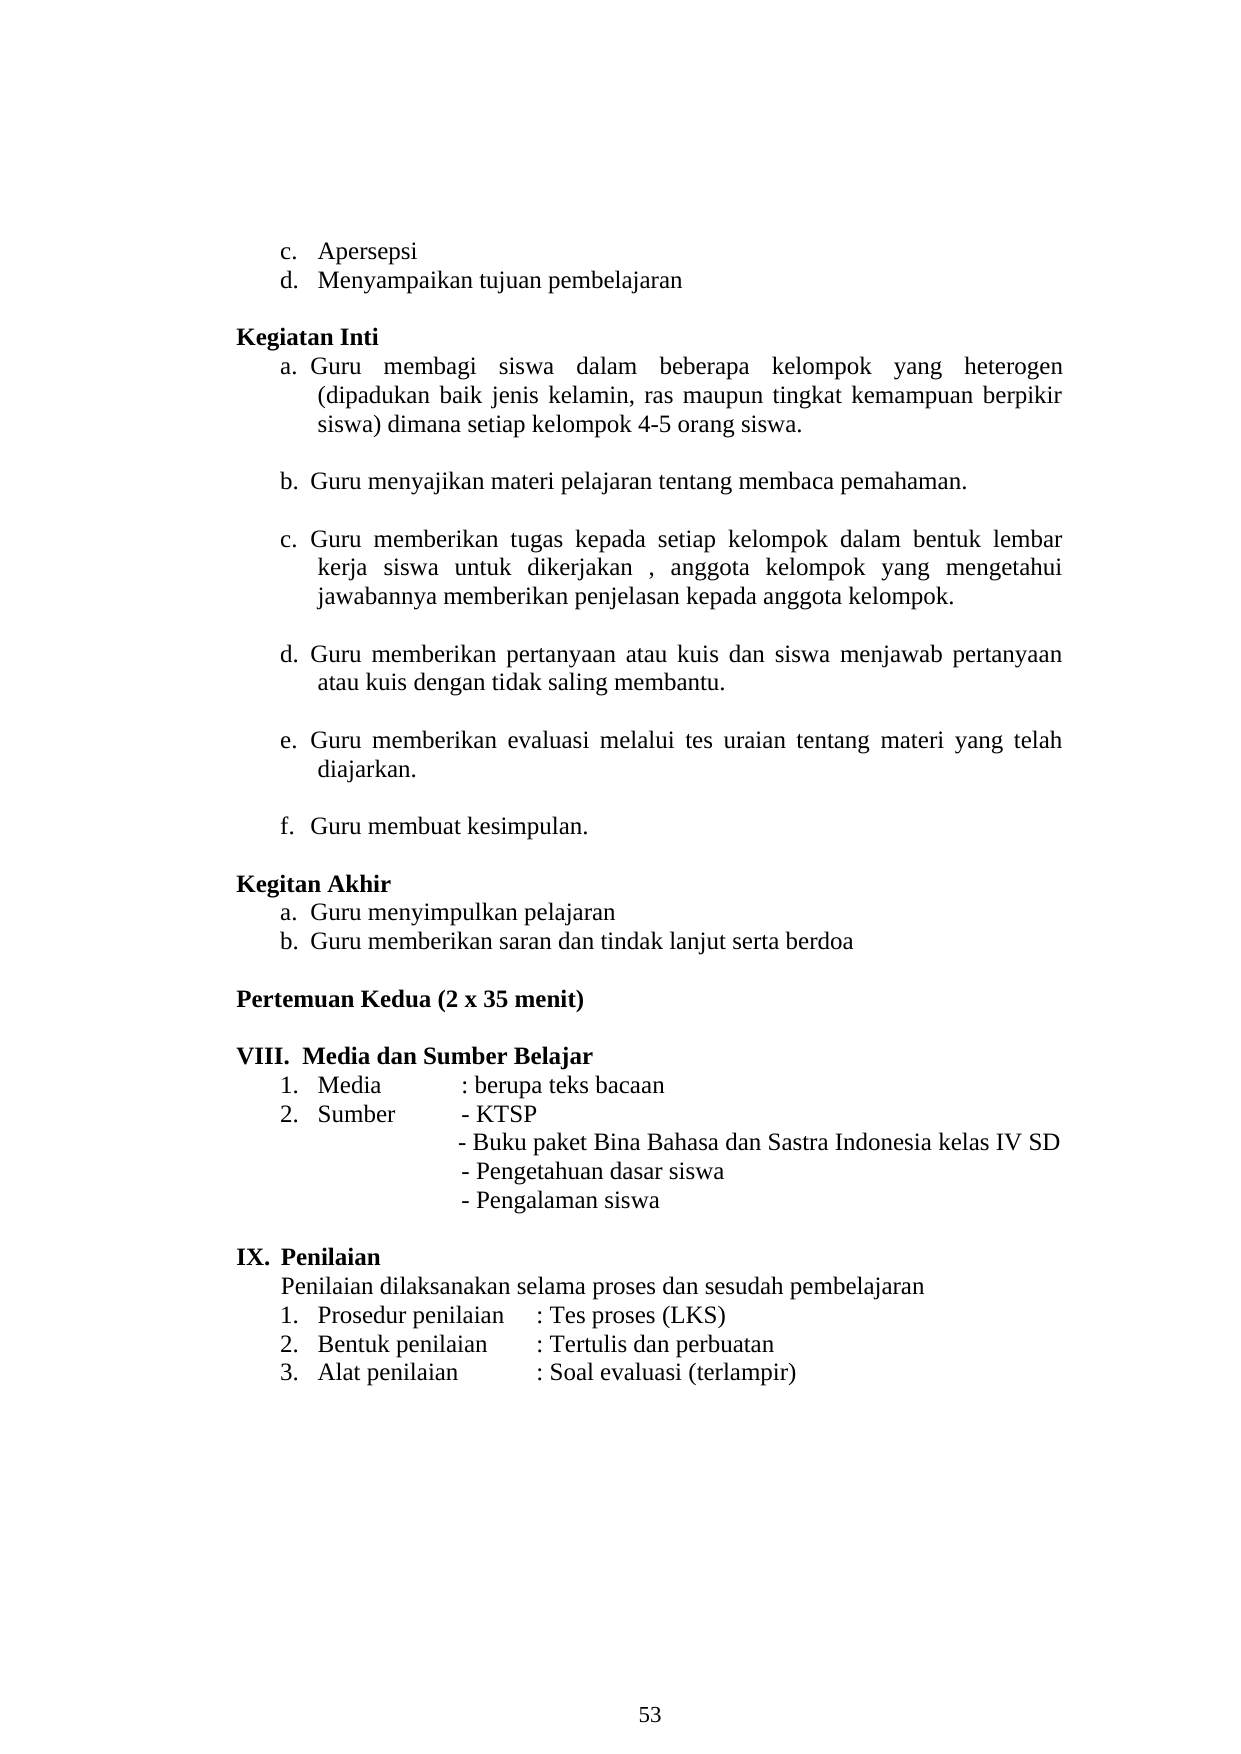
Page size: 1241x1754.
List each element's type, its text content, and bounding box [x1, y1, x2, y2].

list Kegitan Akhir [236, 869, 1063, 897]
list Guru menyimpulkan pelajaran [280, 897, 1063, 926]
list Apersepsi [280, 236, 1063, 265]
list Guru menyajikan materi pelajaran tentang membaca pemahaman. [280, 466, 1063, 495]
list Guru memberikan saran dan tindak lanjut serta berdoa [280, 926, 1063, 955]
text VIII. Media dan Sumber Belajar [236, 1041, 1063, 1070]
list Menyampaikan tujuan pembelajaran [280, 265, 1063, 294]
list - Pengetahuan dasar siswa [317, 1156, 1063, 1185]
list Prosedur penilaian : Tes proses (LKS) [280, 1300, 1063, 1329]
list Alat penilaian : Soal evaluasi (terlampir) [280, 1357, 1063, 1386]
text IX. Penilaian [236, 1242, 1063, 1271]
list - Buku paket Bina Bahasa dan Sastra Indonesia kelas IV SD [317, 1127, 1063, 1156]
list Bentuk penilaian : Tertulis dan perbuatan [280, 1329, 1063, 1357]
text Penilaian dilaksanakan selama proses dan sesudah pembelajaran [236, 1271, 1063, 1300]
list Sumber - KTSP [280, 1099, 1063, 1127]
list Media : berupa teks bacaan [280, 1070, 1063, 1099]
list Guru membagi siswa dalam beberapa kelompok yang heterogen (dipadukan baik jenis kelamin, ras maupun tingkat kemampuan berpikir siswa) dimana setiap kelompok 4-5 orang siswa. [280, 351, 1063, 437]
list Guru memberikan pertanyaan atau kuis dan siswa menjawab pertanyaan atau kuis dengan tidak saling membantu. [280, 639, 1063, 696]
list Guru memberikan evaluasi melalui tes uraian tentang materi yang telah diajarkan. [280, 725, 1063, 782]
list Pertemuan Kedua (2 x 35 menit) [236, 984, 1063, 1012]
text Kegiatan Inti [236, 322, 1063, 351]
list Guru membuat kesimpulan. [280, 811, 1063, 840]
list Guru memberikan tugas kepada setiap kelompok dalam bentuk lembar kerja siswa untuk dikerjakan , anggota kelompok yang mengetahui jawabannya memberikan penjelasan kepada anggota kelompok. [280, 524, 1063, 610]
list - Pengalaman siswa [317, 1185, 1063, 1214]
